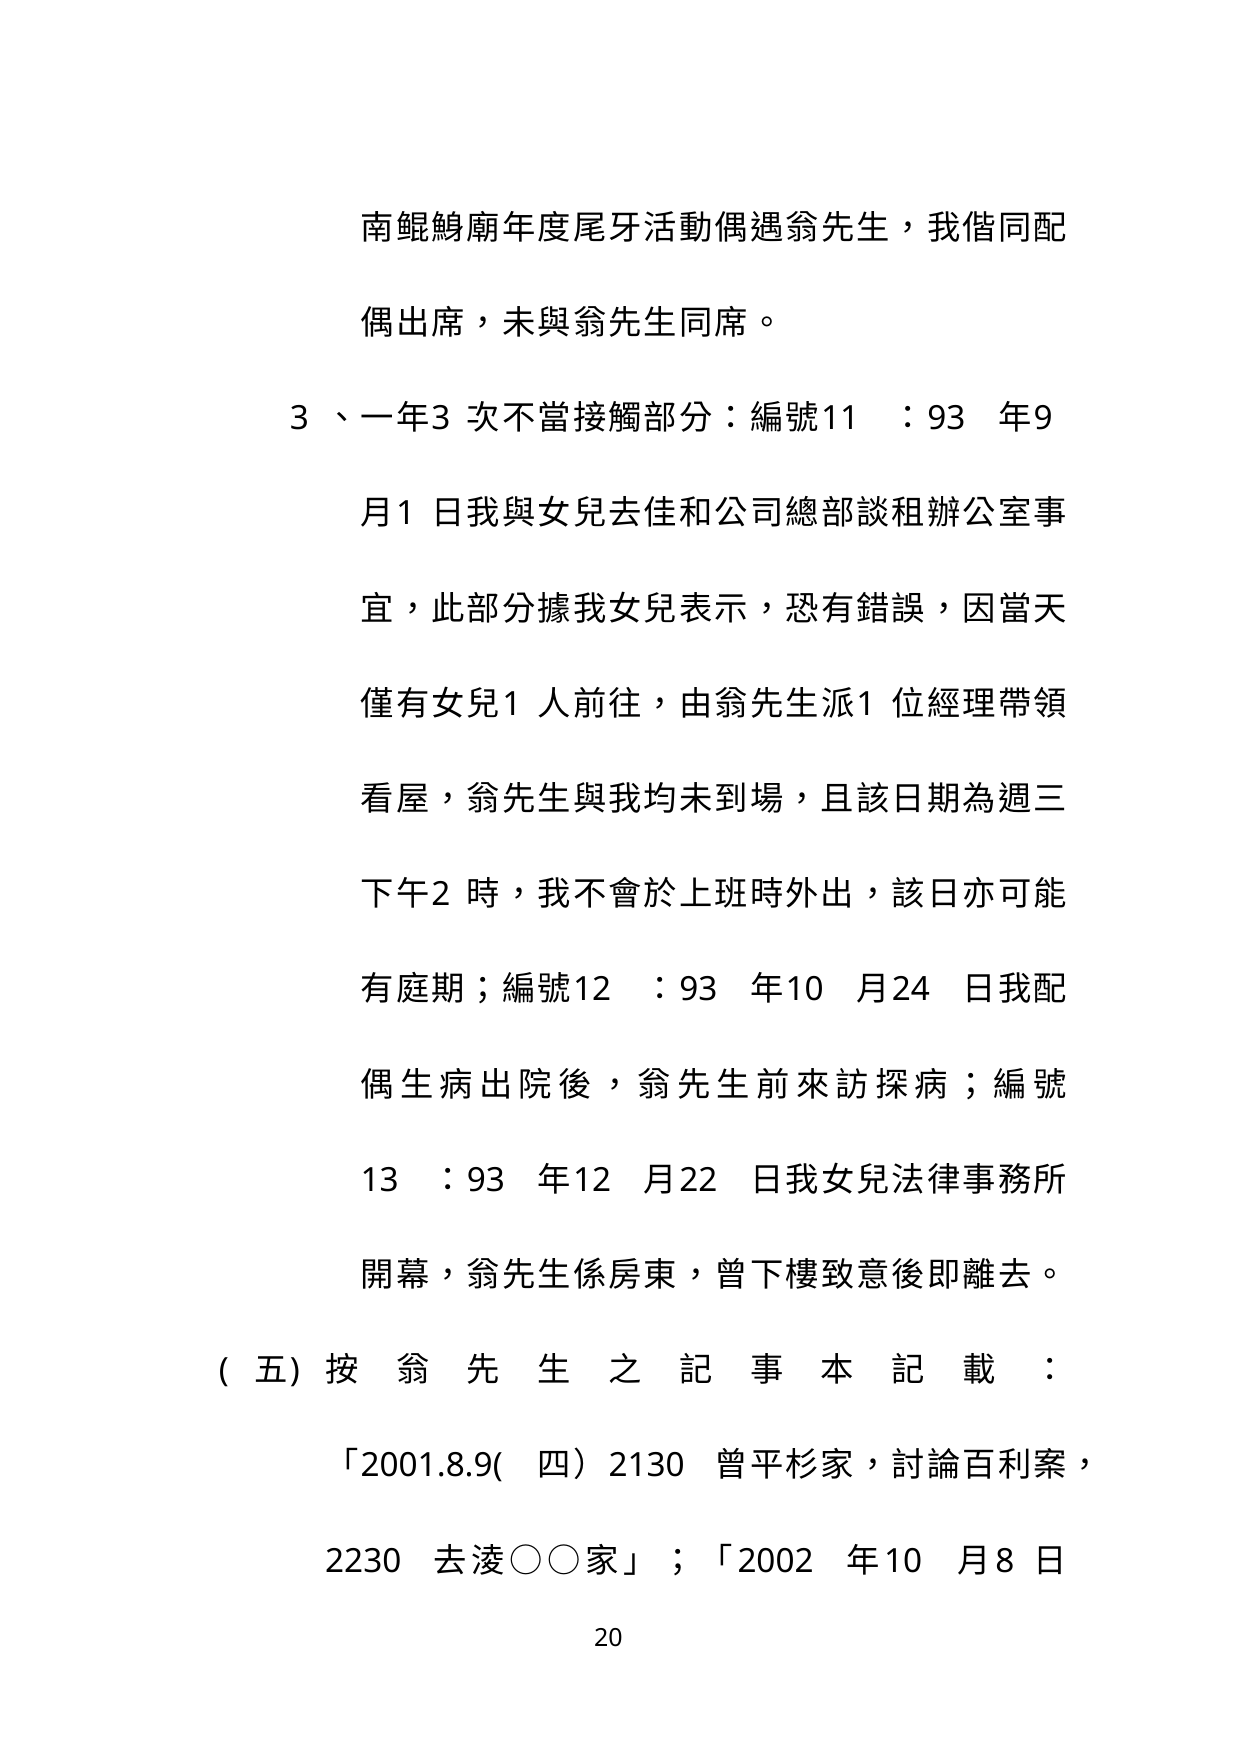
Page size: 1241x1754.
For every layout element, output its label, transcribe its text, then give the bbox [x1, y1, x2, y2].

subtitle 一年3次不當接觸部分：編號11：93年9月1日我與女兒去佳和公司總部談租辦公室事宜，此部分據我女兒表示，恐有錯誤，因當天僅有女兒1人前往，由翁先生派1位經理帶領看屋，翁先生與我均未到場，且該日期為週三下午2時，我不會於上班時外出，該日亦可能有庭期；編號12：93年10月24日我配偶生病出院後，翁先生前來訪探病；編號13：93年12月22日我女兒法律事務所開幕，翁先生係房東，曾下樓致意後即離去。 [272, 368, 1069, 1320]
subtitle 一年2次不當接觸部分：編號19、20（99年2月3日）在臺南縣北門南鲲鯓廟年度尾牙活動偶遇翁先生，我偕同配偶出席，未與翁先生同席。 [272, 177, 1069, 368]
